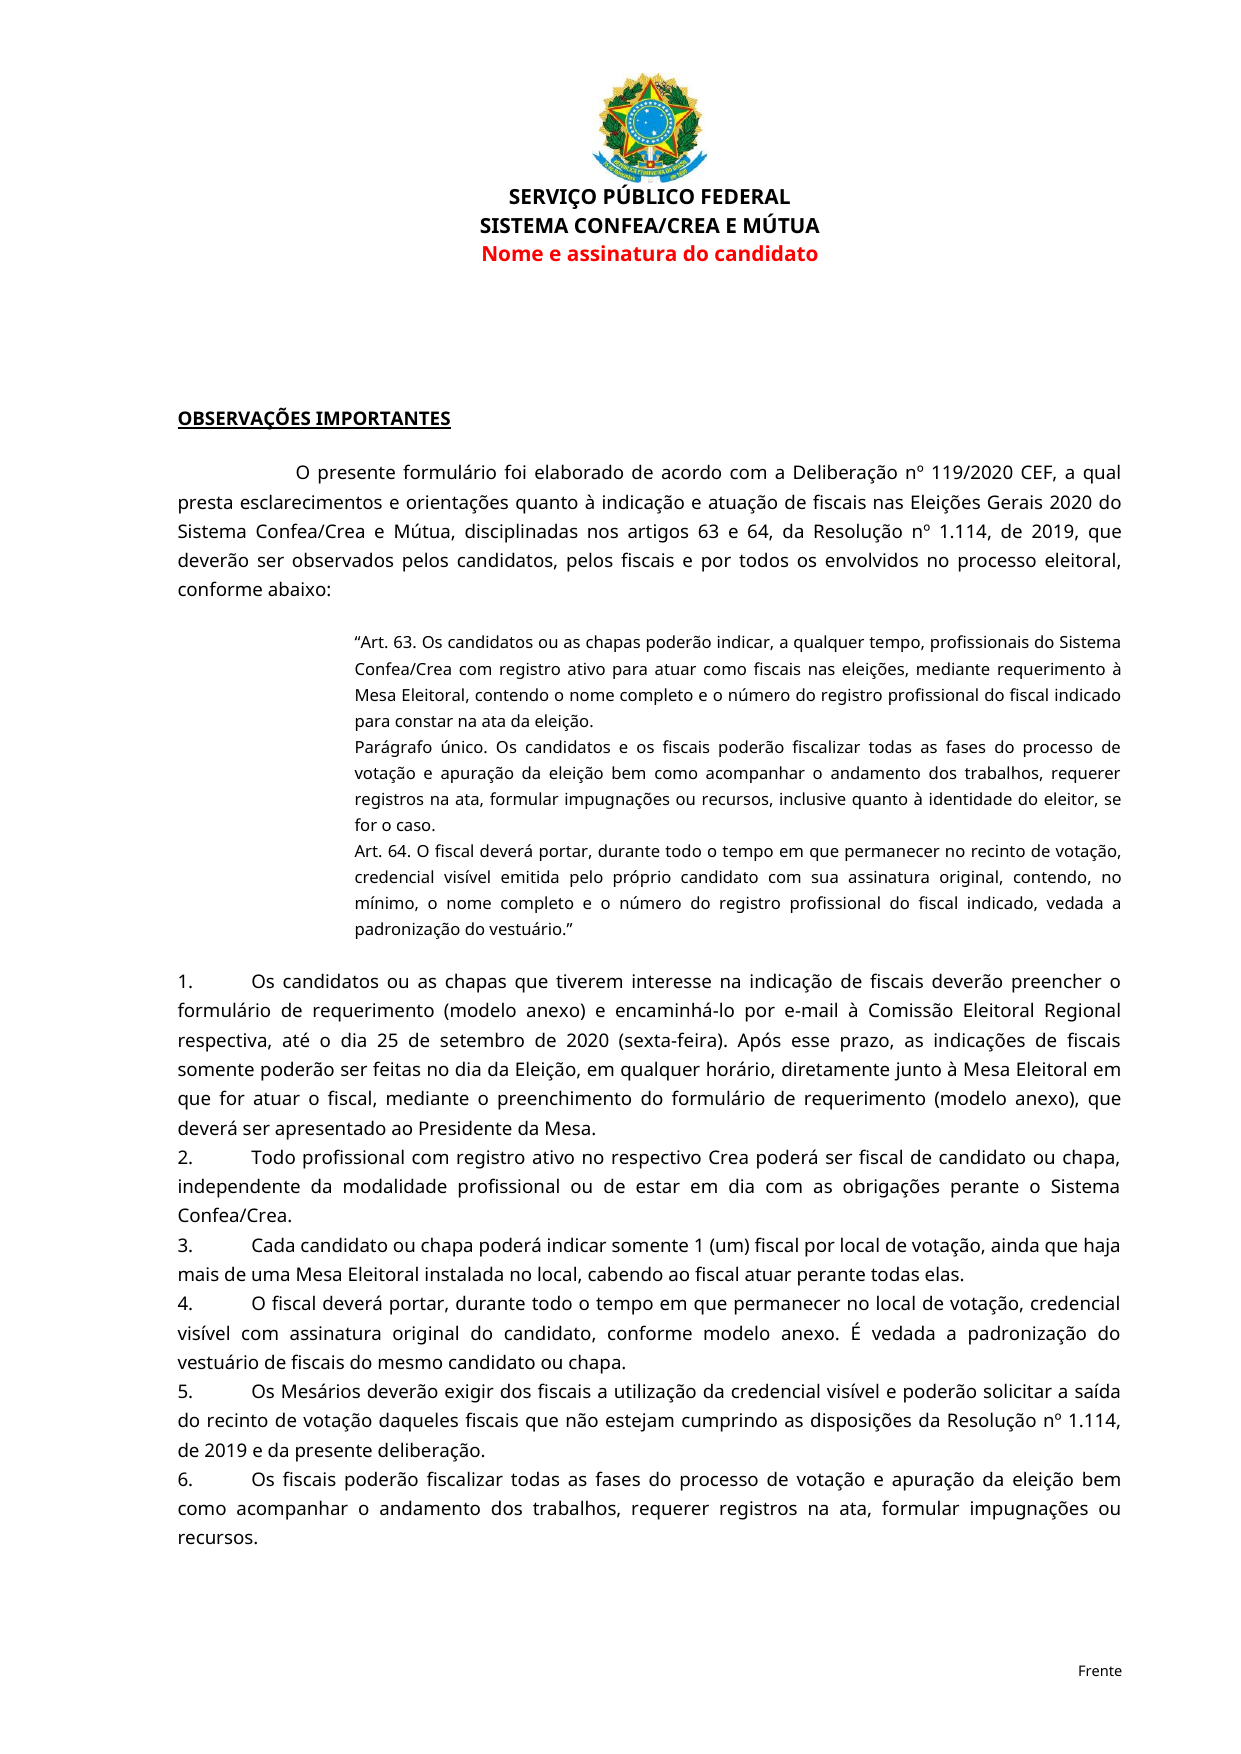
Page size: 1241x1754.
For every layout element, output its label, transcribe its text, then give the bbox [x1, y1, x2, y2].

list Os candidatos ou as chapas que tiverem interesse na indicação de fiscais deverão preencher o formulário de requerimento (modelo anexo) e encaminhá-lo por e-mail à Comissão Eleitoral Regional respectiva, até o dia 25 de setembro de 2020 (sexta-feira). Após esse prazo, as indicações de fiscais somente poderão ser feitas no dia da Eleição, em qualquer horário, diretamente junto à Mesa Eleitoral em que for atuar o fiscal, mediante o preenchimento do formulário de requerimento (modelo anexo), que deverá ser apresentado ao Presidente da Mesa. [177, 968, 1122, 1140]
text OBSERVAÇÕES IMPORTANTES [177, 405, 1122, 431]
text “Art. 63. Os candidatos ou as chapas poderão indicar, a qualquer tempo, profissionais do Sistema Confea/Crea com registro ativo para atuar como fiscais nas eleições, mediante requerimento à Mesa Eleitoral, contendo o nome completo e o número do registro profissional do fiscal indicado para constar na ata da eleição. [354, 631, 1122, 732]
list Os Mesários deverão exigir dos fiscais a utilização da credencial visível e poderão solicitar a saída do recinto de votação daqueles fiscais que não estejam cumprindo as disposições da Resolução nº 1.114, de 2019 e da presente deliberação. [177, 1378, 1122, 1462]
picture [592, 73, 708, 183]
text Parágrafo único. Os candidatos e os fiscais poderão fiscalizar todas as fases do processo de votação e apuração da eleição bem como acompanhar o andamento dos trabalhos, requerer registros na ata, formular impugnações ou recursos, inclusive quanto à identidade do eleitor, se for o caso. [354, 735, 1122, 836]
text Nome e assinatura do candidato [177, 239, 1122, 268]
list O fiscal deverá portar, durante todo o tempo em que permanecer no local de votação, credencial visível com assinatura original do candidato, conforme modelo anexo. É vedada a padronização do vestuário de fiscais do mesmo candidato ou chapa. [177, 1291, 1122, 1374]
list Os fiscais poderão fiscalizar todas as fases do processo de votação e apuração da eleição bem como acompanhar o andamento dos trabalhos, requerer registros na ata, formular impugnações ou recursos. [177, 1466, 1122, 1550]
text Art. 64. O fiscal deverá portar, durante todo o tempo em que permanecer no recinto de votação, credencial visível emitida pelo próprio candidato com sua assinatura original, contendo, no mínimo, o nome completo e o número do registro profissional do fiscal indicado, vedada a padronização do vestuário.” [354, 839, 1122, 940]
list Todo profissional com registro ativo no respectivo Crea poderá ser fiscal de candidato ou chapa, independente da modalidade profissional ou de estar em dia com as obrigações perante o Sistema Confea/Crea. [177, 1144, 1122, 1228]
text O presente formulário foi elaborado de acordo com a Deliberação nº 119/2020 CEF, a qual presta esclarecimentos e orientações quanto à indicação e atuação de fiscais nas Eleições Gerais 2020 do Sistema Confea/Crea e Mútua, disciplinadas nos artigos 63 e 64, da Resolução nº 1.114, de 2019, que deverão ser observados pelos candidatos, pelos fiscais e por todos os envolvidos no processo eleitoral, conforme abaixo: [177, 460, 1122, 602]
list Cada candidato ou chapa poderá indicar somente 1 (um) fiscal por local de votação, ainda que haja mais de uma Mesa Eleitoral instalada no local, cabendo ao fiscal atuar perante todas elas. [177, 1232, 1122, 1287]
